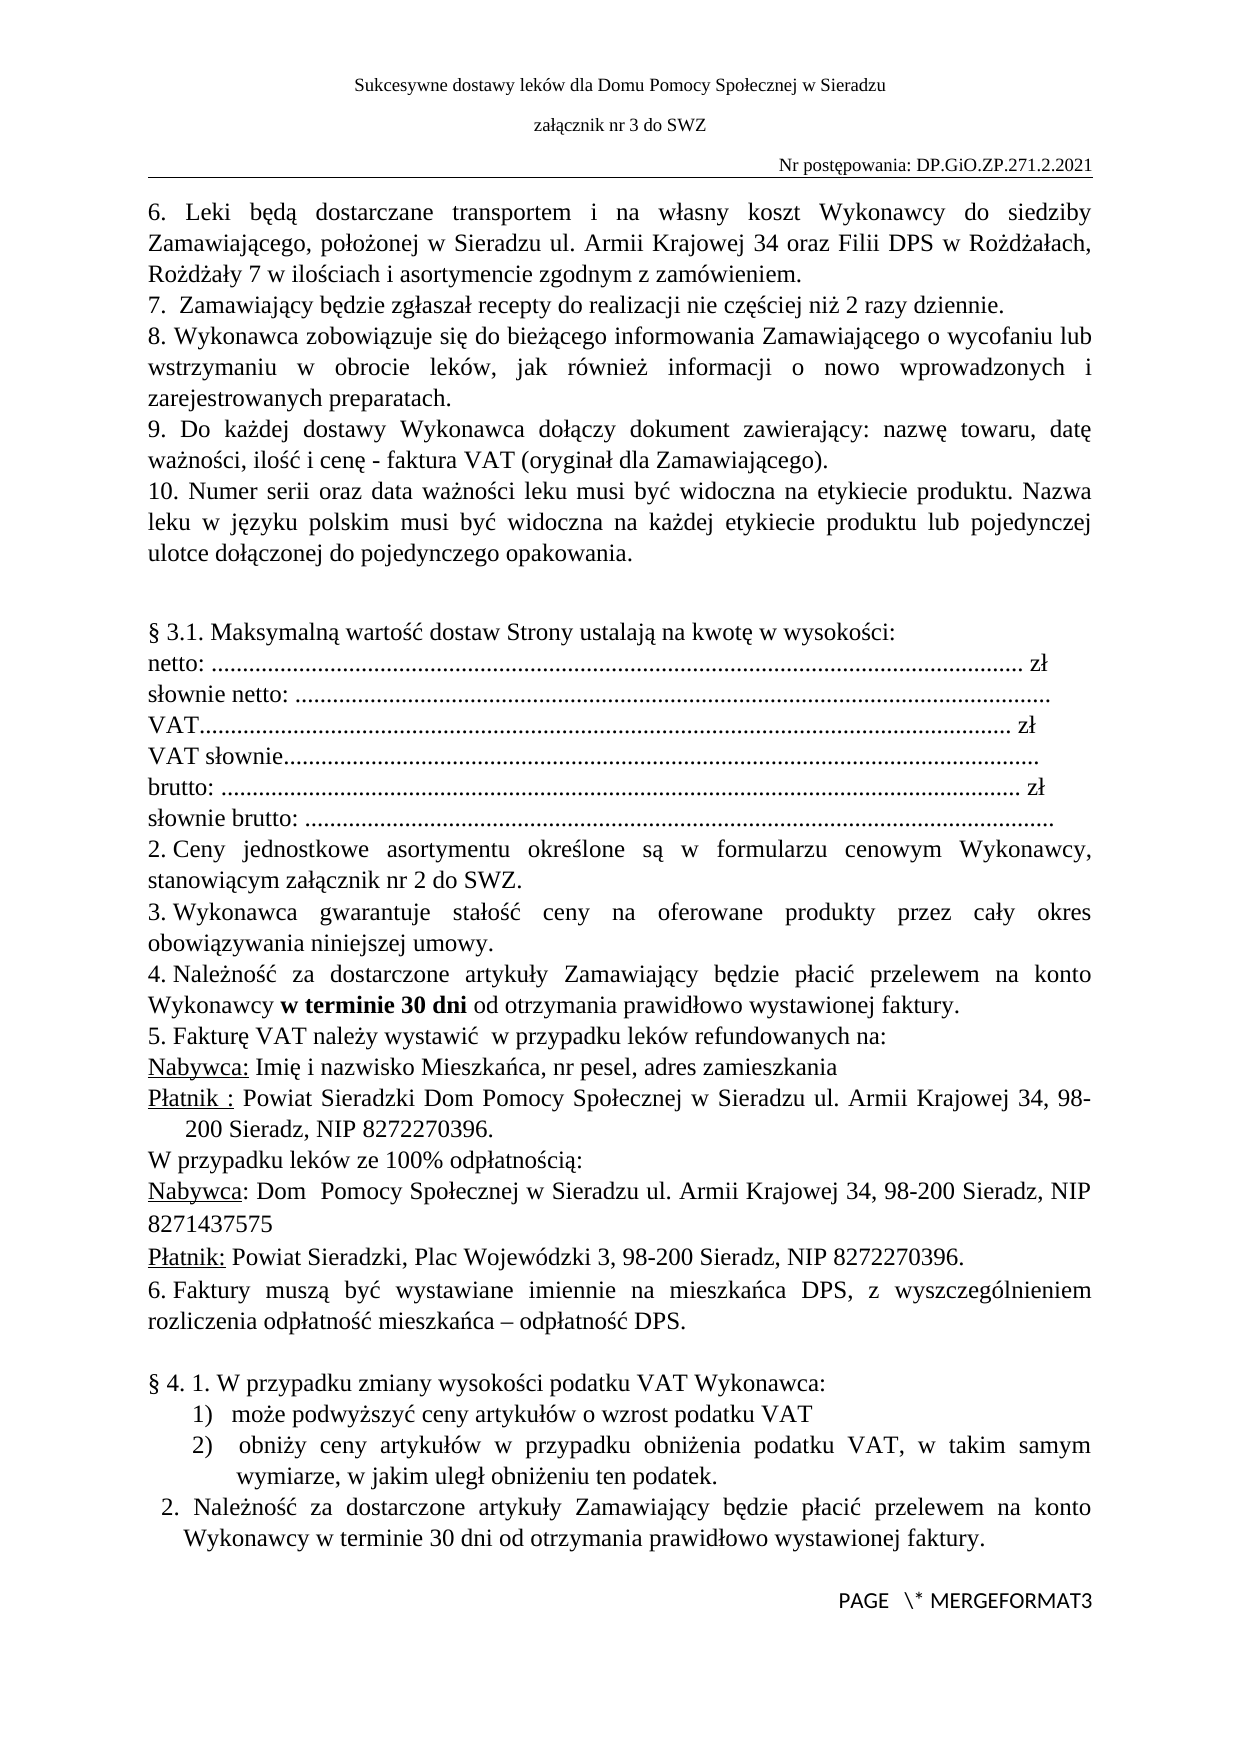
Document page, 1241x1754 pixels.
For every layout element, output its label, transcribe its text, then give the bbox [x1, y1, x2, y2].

list Należność za dostarczone artykuły Zamawiający będzie płacić przelewem na konto Wykonawcy w terminie 30 dni od otrzymania prawidłowo wystawionej faktury. [148, 959, 1093, 1018]
text 8. Wykonawca zobowiązuje się do bieżącego informowania Zamawiającego o wycofaniu lub wstrzymaniu w obrocie leków, jak również informacji o nowo wprowadzonych i zarejestrowanych preparatach. [148, 321, 1093, 412]
text Nabywca: Dom Pomocy Społecznej w Sieradzu ul. Armii Krajowej 34, 98-200 Sieradz, NIP 8271437575 [148, 1176, 1093, 1238]
text 6. Leki będą dostarczane transportem i na własny koszt Wykonawcy do siedziby Zamawiającego, położonej w Sieradzu ul. Armii Krajowej 34 oraz Filii DPS w Rożdżałach, Rożdżały 7 w ilościach i asortymencie zgodnym z zamówieniem. [148, 197, 1093, 288]
text Nabywca: Imię i nazwisko Mieszkańca, nr pesel, adres zamieszkania [148, 1052, 1093, 1081]
text 9. Do każdej dostawy Wykonawca dołączy dokument zawierający: nazwę towaru, datę ważności, ilość i cenę - faktura VAT (oryginał dla Zamawiającego). [148, 414, 1093, 474]
text 2) obniży ceny artykułów w przypadku obniżenia podatku VAT, w takim samym wymiarze, w jakim uległ obniżeniu ten podatek. [192, 1430, 1093, 1490]
text VAT słownie......................................................................................................................... [148, 741, 1093, 770]
list Wykonawca gwarantuje stałość ceny na oferowane produkty przez cały okres obowiązywania niniejszej umowy. [148, 897, 1093, 956]
list Ceny jednostkowe asortymentu określone są w formularzu cenowym Wykonawcy, stanowiącym załącznik nr 2 do SWZ. [148, 834, 1093, 894]
text słownie brutto: ........................................................................................................................ [148, 803, 1093, 832]
text 1) może podwyższyć ceny artykułów o wzrost podatku VAT [192, 1399, 1093, 1428]
text § 3.1. Maksymalną wartość dostaw Strony ustalają na kwotę w wysokości: [148, 617, 1093, 646]
text Płatnik : Powiat Sieradzki Dom Pomocy Społecznej w Sieradzu ul. Armii Krajowej 34, 98-200 Sieradz, NIP 8272270396. [148, 1083, 1093, 1143]
text Płatnik: Powiat Sieradzki, Plac Wojewódzki 3, 98-200 Sieradz, NIP 8272270396. [148, 1242, 1093, 1271]
text 2. Należność za dostarczone artykuły Zamawiający będzie płacić przelewem na konto Wykonawcy w terminie 30 dni od otrzymania prawidłowo wystawionej faktury. [148, 1492, 1093, 1552]
text § 4. 1. W przypadku zmiany wysokości podatku VAT Wykonawca: [148, 1368, 1093, 1397]
text W przypadku leków ze 100% odpłatnością: [148, 1145, 1093, 1174]
text netto: .................................................................................................................................. zł [148, 648, 1093, 677]
list Fakturę VAT należy wystawić w przypadku leków refundowanych na: [148, 1021, 1093, 1049]
text 10. Numer serii oraz data ważności leku musi być widoczna na etykiecie produktu. Nazwa leku w języku polskim musi być widoczna na każdej etykiecie produktu lub pojedynczej ulotce dołączonej do pojedynczego opakowania. [148, 476, 1093, 567]
list Faktury muszą być wystawiane imiennie na mieszkańca DPS, z wyszczególnieniem rozliczenia odpłatność mieszkańca – odpłatność DPS. [148, 1275, 1093, 1335]
text VAT.................................................................................................................................. zł [148, 710, 1093, 739]
text brutto: ................................................................................................................................ zł [148, 772, 1093, 801]
text słownie netto: ......................................................................................................................... [148, 679, 1093, 708]
text 7. Zamawiający będzie zgłaszał recepty do realizacji nie częściej niż 2 razy dziennie. [148, 290, 1093, 319]
